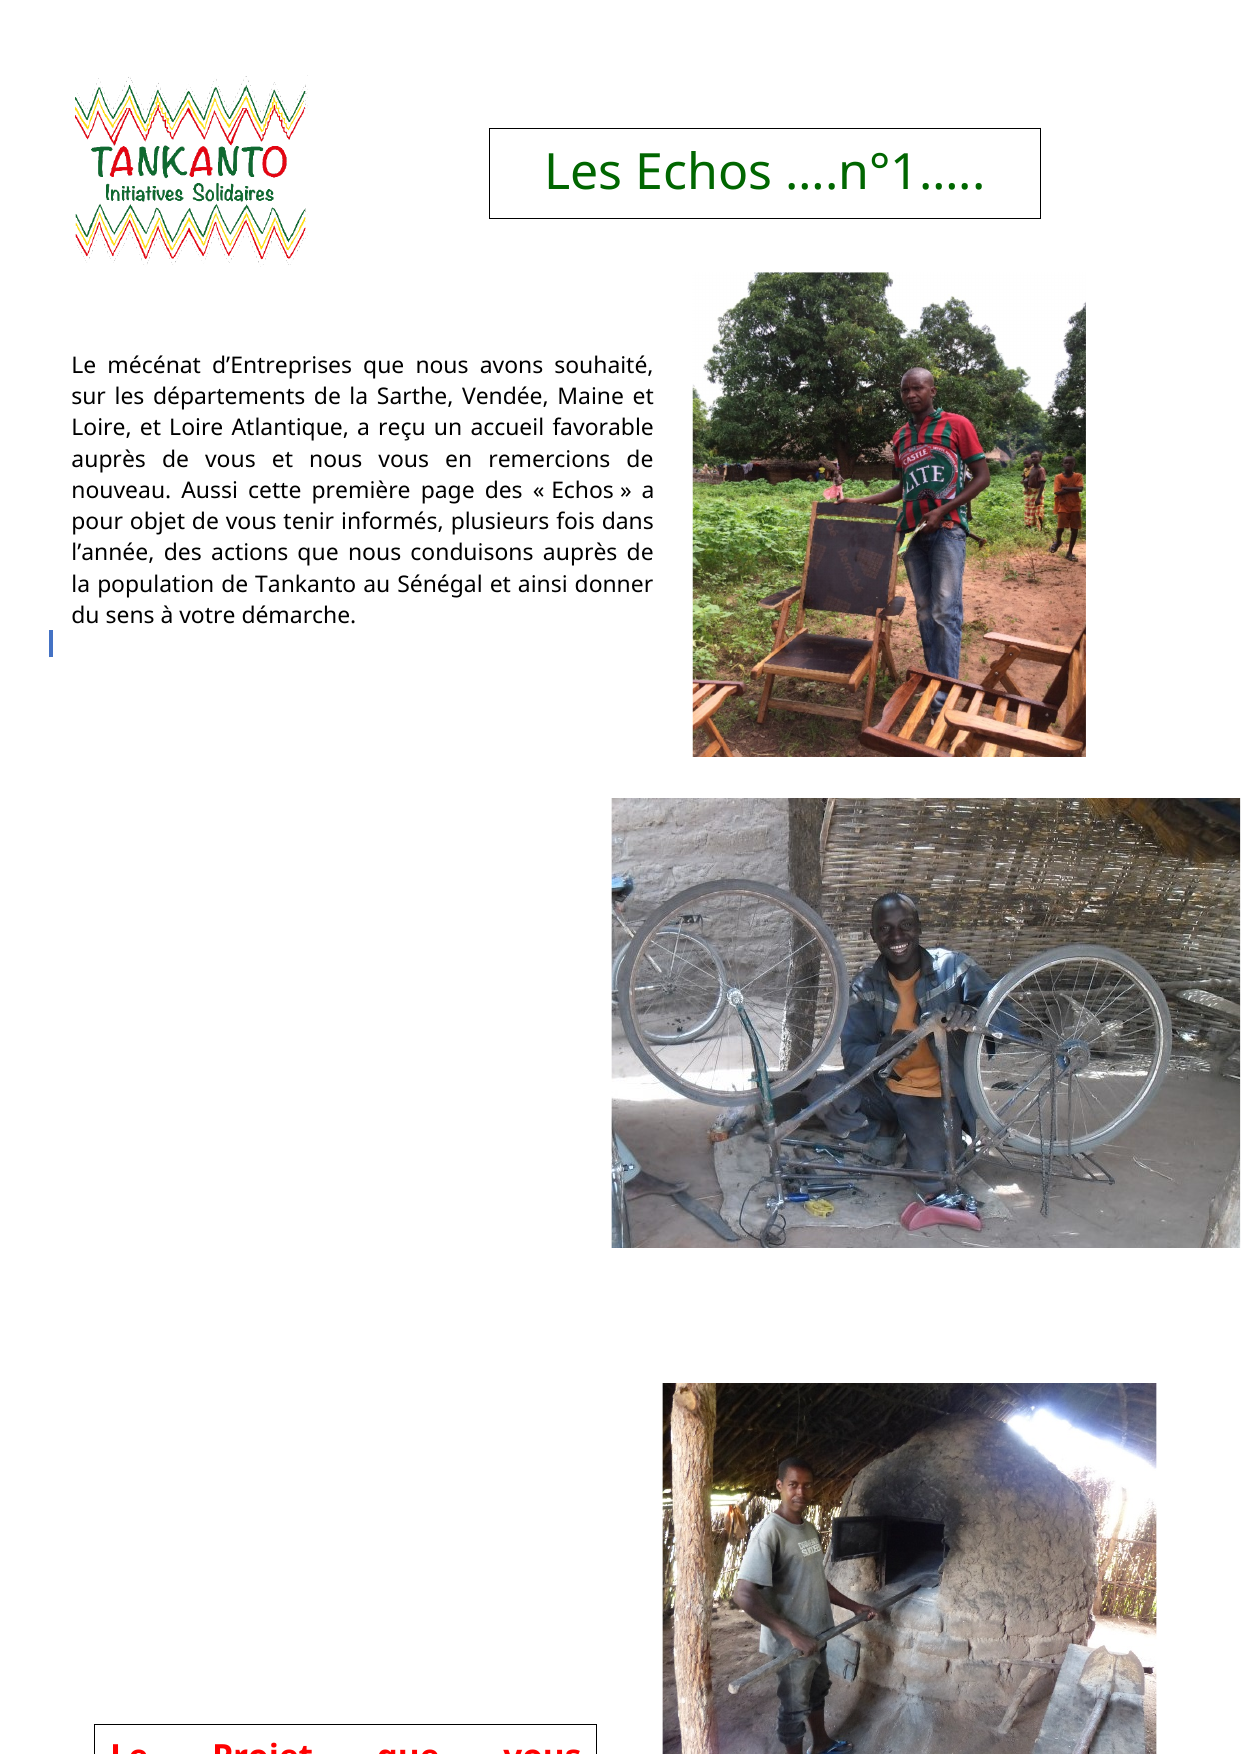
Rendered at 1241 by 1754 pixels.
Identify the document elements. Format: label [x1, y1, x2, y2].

picture [693, 273, 1085, 757]
picture [75, 75, 308, 267]
picture [611, 798, 1241, 1248]
picture [662, 1383, 1157, 1754]
